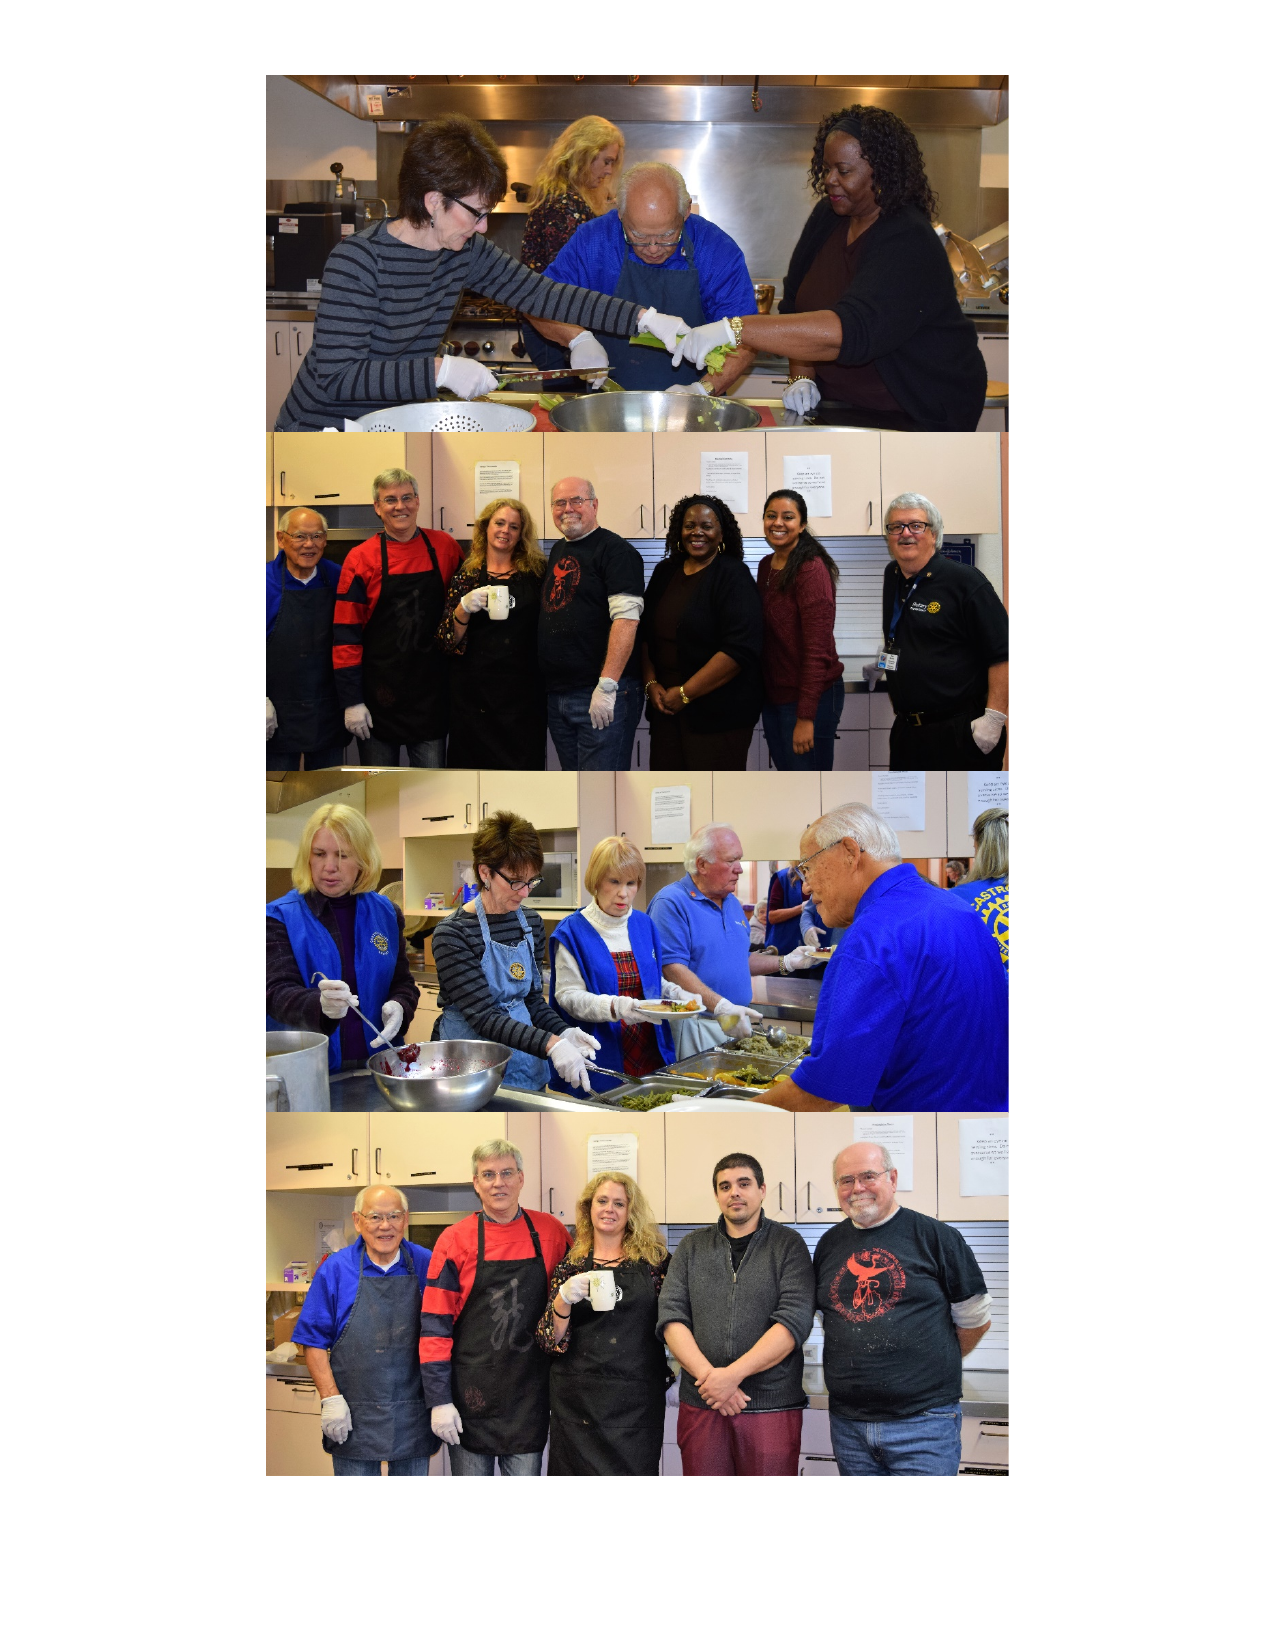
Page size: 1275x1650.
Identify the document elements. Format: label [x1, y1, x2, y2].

picture [266, 75, 1009, 1476]
